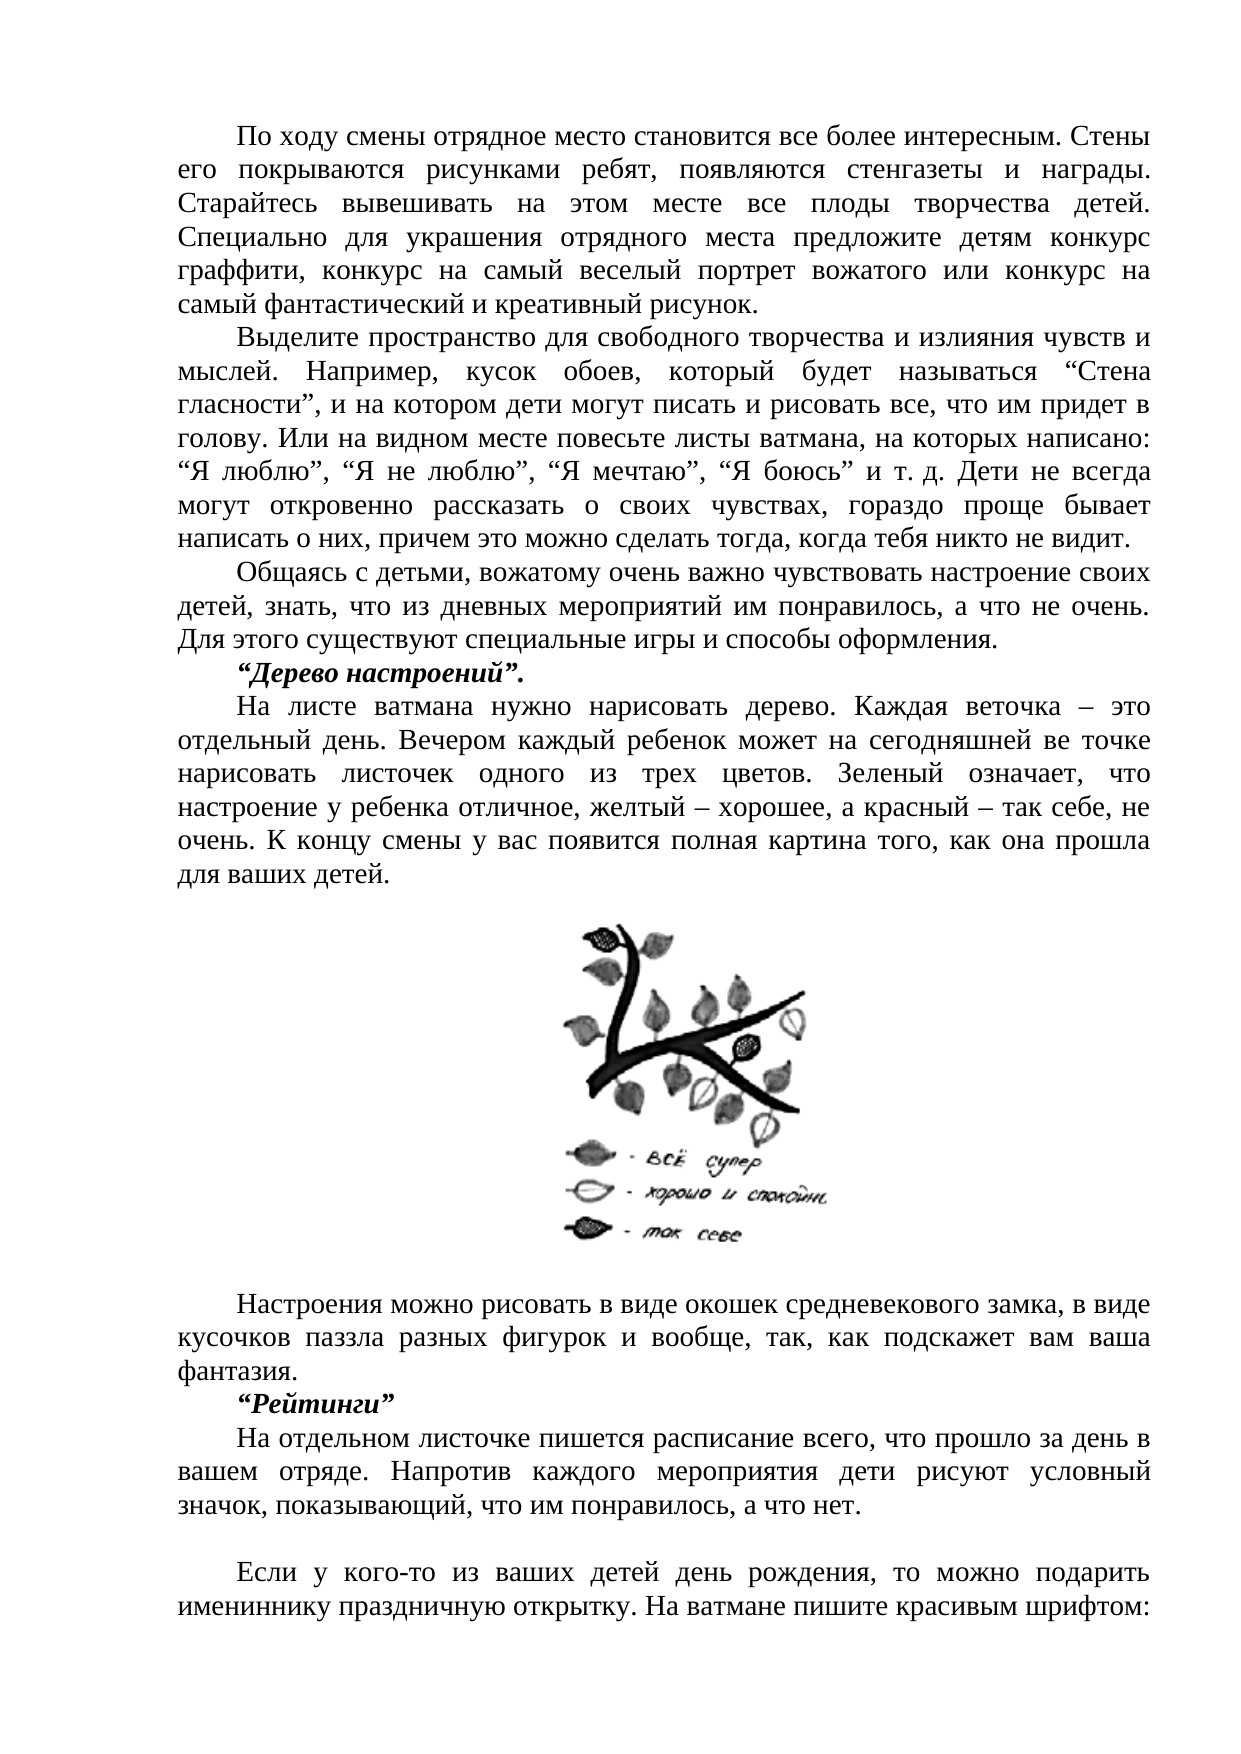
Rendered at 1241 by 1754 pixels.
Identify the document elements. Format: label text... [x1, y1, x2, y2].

text Общаясь с детьми, вожатому очень важно чувствовать настроение своих детей, знать, что из дневных мероприятий им понравилось, а что не очень. Для этого существуют специальные игры и способы оформления. [177, 554, 1152, 655]
text Настроения можно рисовать в виде окошек средневекового замка, в виде кусочков паззла разных фигурок и вообще, так, как подскажет вам ваша фантазия. [177, 1286, 1152, 1386]
text “Рейтинги” [177, 1386, 1152, 1420]
text “Дерево настроений”. [177, 655, 1152, 688]
text По ходу смены отрядное место становится все более интересным. Стены его покрываются рисунками ребят, появляются стенгазеты и награды. Старайтесь вывешивать на этом месте все плоды творчества детей. Специально для украшения отрядного места предложите детям конкурс граффити, конкурс на самый веселый портрет вожатого или конкурс на самый фантастический и креативный рисунок. [177, 118, 1152, 319]
text На листе ватмана нужно нарисовать дерево. Каждая веточка – это отдельный день. Вечером каждый ребенок может на сегодняшней ве точке нарисовать листочек одного из трех цветов. Зеленый означает, что настроение у ребенка отличное, желтый – хорошее, а красный – так себе, не очень. К концу смены у вас появится полная картина того, как она прошла для ваших детей. [177, 688, 1152, 889]
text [177, 1554, 1152, 1621]
text На отдельном листочке пишется расписание всего, что прошло за день в вашем отряде. Напротив каждого мероприятия дети рисуют условный значок, показывающий, что им понравилось, а что нет. [177, 1420, 1152, 1521]
picture [555, 923, 833, 1253]
text Выделите пространство для свободного творчества и излияния чувств и мыслей. Например, кусок обоев, который будет называться “Стена гласности”, и на котором дети могут писать и рисовать все, что им придет в голову. Или на видном месте повесьте листы ватмана, на которых написано: “Я люблю”, “Я не люблю”, “Я мечтаю”, “Я боюсь” и т. д. Дети не всегда могут откровенно рассказать о своих чувствах, гораздо проще бывает написать о них, причем это можно сделать тогда, когда тебя никто не видит. [177, 319, 1152, 554]
